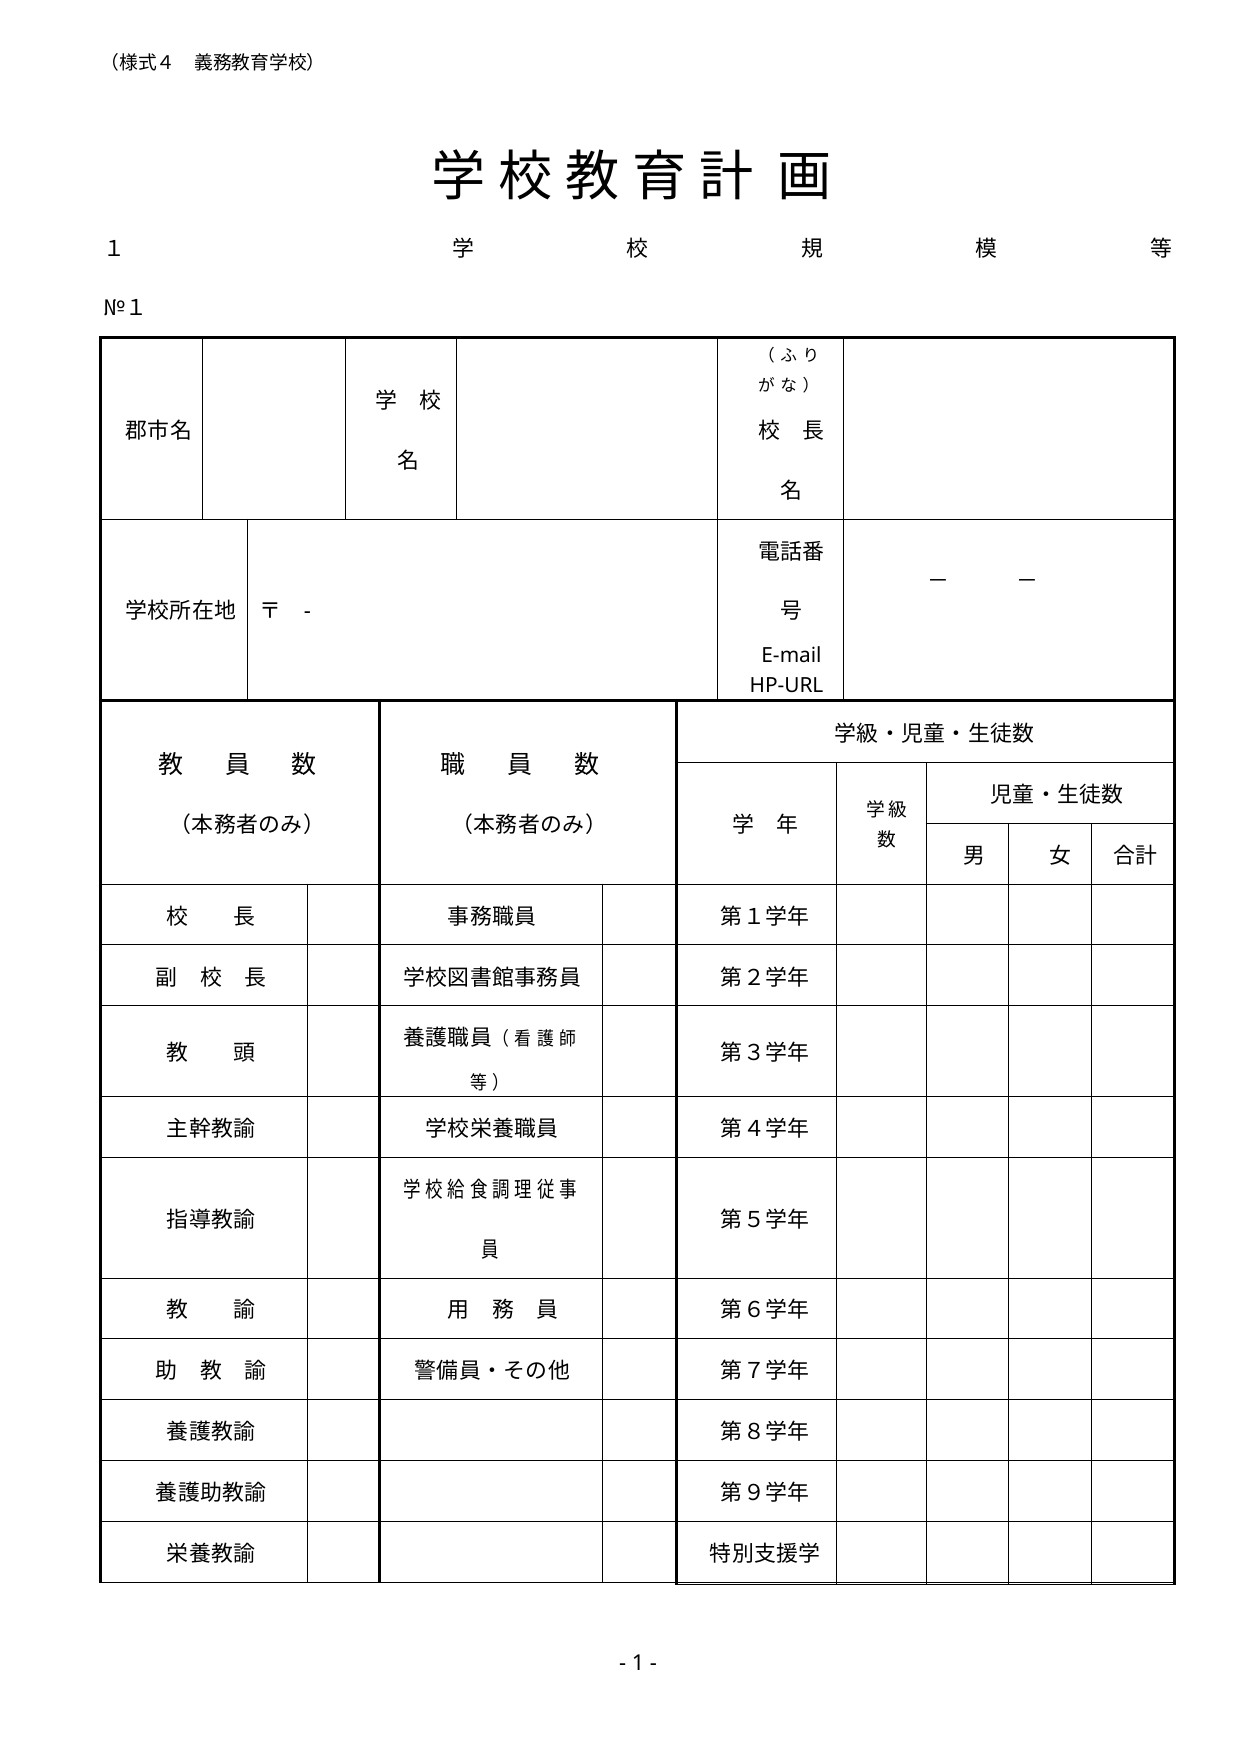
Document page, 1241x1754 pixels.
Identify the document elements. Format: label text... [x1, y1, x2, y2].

table_cell [837, 1461, 926, 1521]
table_cell [1092, 945, 1173, 1005]
table_cell [1092, 1522, 1173, 1582]
table_header [844, 339, 1173, 518]
table_cell [381, 1461, 602, 1521]
table_cell [1092, 1279, 1173, 1338]
table_cell [1009, 945, 1091, 1005]
table_cell [1092, 1461, 1173, 1521]
table_cell [927, 1158, 1008, 1277]
table_header [203, 339, 345, 518]
table_cell [381, 1400, 602, 1460]
table_cell [308, 885, 378, 944]
table_cell [1009, 1158, 1091, 1277]
table_header 学 校 名 [346, 339, 456, 518]
table_cell [1009, 1006, 1091, 1096]
table_header [457, 339, 717, 518]
table_cell [927, 1339, 1008, 1399]
table_header 郡市名 [102, 339, 202, 518]
table_cell [837, 1339, 926, 1399]
table_cell [837, 885, 926, 944]
table_cell 第４学年 [678, 1097, 836, 1157]
table_cell [927, 885, 1008, 944]
table_cell [927, 1522, 1008, 1582]
table_cell 第１学年 [678, 885, 836, 944]
table_cell 養護職員（看護師等） [381, 1006, 602, 1096]
table_cell [837, 1158, 926, 1277]
table_cell 指導教諭 [102, 1158, 307, 1277]
table_cell [837, 1279, 926, 1338]
table_cell [837, 1097, 926, 1157]
table_cell [308, 1158, 378, 1277]
table_cell [603, 885, 675, 944]
table_cell 児童・生徒数 [927, 763, 1173, 823]
table_cell 職 員 数 （本務者のみ） [381, 702, 675, 883]
table_cell 学級数 [837, 763, 926, 883]
table_cell 養護助教諭 [102, 1461, 307, 1521]
table_cell [837, 1006, 926, 1096]
table_cell 副 校 長 [102, 945, 307, 1005]
table_cell [1092, 1097, 1173, 1157]
table_header （ふりがな） 校 長 名 [718, 339, 843, 518]
table_cell [308, 1279, 378, 1338]
table_cell [308, 1006, 378, 1096]
table_cell 助 教 諭 [102, 1339, 307, 1399]
table_cell [927, 1006, 1008, 1096]
table_cell 養護教諭 [102, 1400, 307, 1460]
table_cell [1009, 1400, 1091, 1460]
table_cell 栄養教諭 [102, 1522, 307, 1582]
table_cell 教 諭 [102, 1279, 307, 1338]
table_cell 男 [927, 824, 1008, 883]
table_cell [603, 1339, 675, 1399]
table_cell [1009, 1339, 1091, 1399]
table_cell 第６学年 [678, 1279, 836, 1338]
table_cell [308, 945, 378, 1005]
table_cell [1092, 1400, 1173, 1460]
table_cell [603, 1006, 675, 1096]
table_cell [1009, 1279, 1091, 1338]
text 学校教育計画 [103, 127, 1173, 216]
table_cell 学校図書館事務員 [381, 945, 602, 1005]
table_cell 第７学年 [678, 1339, 836, 1399]
table_cell 〒 - [248, 520, 717, 699]
table_cell [927, 1461, 1008, 1521]
table_cell 第５学年 [678, 1158, 836, 1277]
table_cell 第３学年 [678, 1006, 836, 1096]
table_cell 第８学年 [678, 1400, 836, 1460]
table_cell [308, 1522, 378, 1582]
table_cell [603, 1400, 675, 1460]
table_cell [603, 1097, 675, 1157]
table_cell 学級・児童・生徒数 [678, 702, 1173, 762]
table_cell [1009, 1097, 1091, 1157]
table_cell [308, 1097, 378, 1157]
table_cell 主幹教諭 [102, 1097, 307, 1157]
table_cell 事務職員 [381, 885, 602, 944]
table_cell 電話番号 E-mail HP-URL [718, 520, 843, 699]
table_cell [308, 1461, 378, 1521]
table_cell [603, 1522, 675, 1582]
table_cell [603, 945, 675, 1005]
table_cell － － [844, 520, 1173, 699]
table_cell 第２学年 [678, 945, 836, 1005]
table_cell [603, 1461, 675, 1521]
table_cell 学校所在地 [102, 520, 247, 699]
table_cell [837, 1522, 926, 1582]
table_cell 合計 [1092, 824, 1173, 883]
table_cell [1009, 1461, 1091, 1521]
table_cell [927, 1400, 1008, 1460]
table_cell [381, 1522, 602, 1582]
table_cell [1009, 885, 1091, 944]
table_cell 教 員 数 （本務者のみ） [102, 702, 378, 883]
table_cell [837, 945, 926, 1005]
table_cell [1092, 1339, 1173, 1399]
table_cell [927, 945, 1008, 1005]
table_cell 特別支援学級 [678, 1522, 836, 1582]
table_cell [927, 1279, 1008, 1338]
table_cell 女 [1009, 824, 1091, 883]
table_cell 学校給食調理従事員 [381, 1158, 602, 1277]
table_cell 用 務 員 [381, 1279, 602, 1338]
table_cell [1092, 1158, 1173, 1277]
text １ 学校規模等 №１ [103, 216, 1173, 336]
table_cell [1092, 1006, 1173, 1096]
table_cell [308, 1400, 378, 1460]
table_cell [837, 1400, 926, 1460]
table_cell [927, 1097, 1008, 1157]
table_cell 校 長 [102, 885, 307, 944]
table_cell [1009, 1522, 1091, 1582]
table_cell 教 頭 [102, 1006, 307, 1096]
table_cell 学 年 [678, 763, 836, 883]
table_cell [603, 1279, 675, 1338]
table_cell [308, 1339, 378, 1399]
table_cell 第９学年 [678, 1461, 836, 1521]
table_cell 学校栄養職員 [381, 1097, 602, 1157]
table_cell 警備員・その他 [381, 1339, 602, 1399]
table_cell [1092, 885, 1173, 944]
table_cell [603, 1158, 675, 1277]
